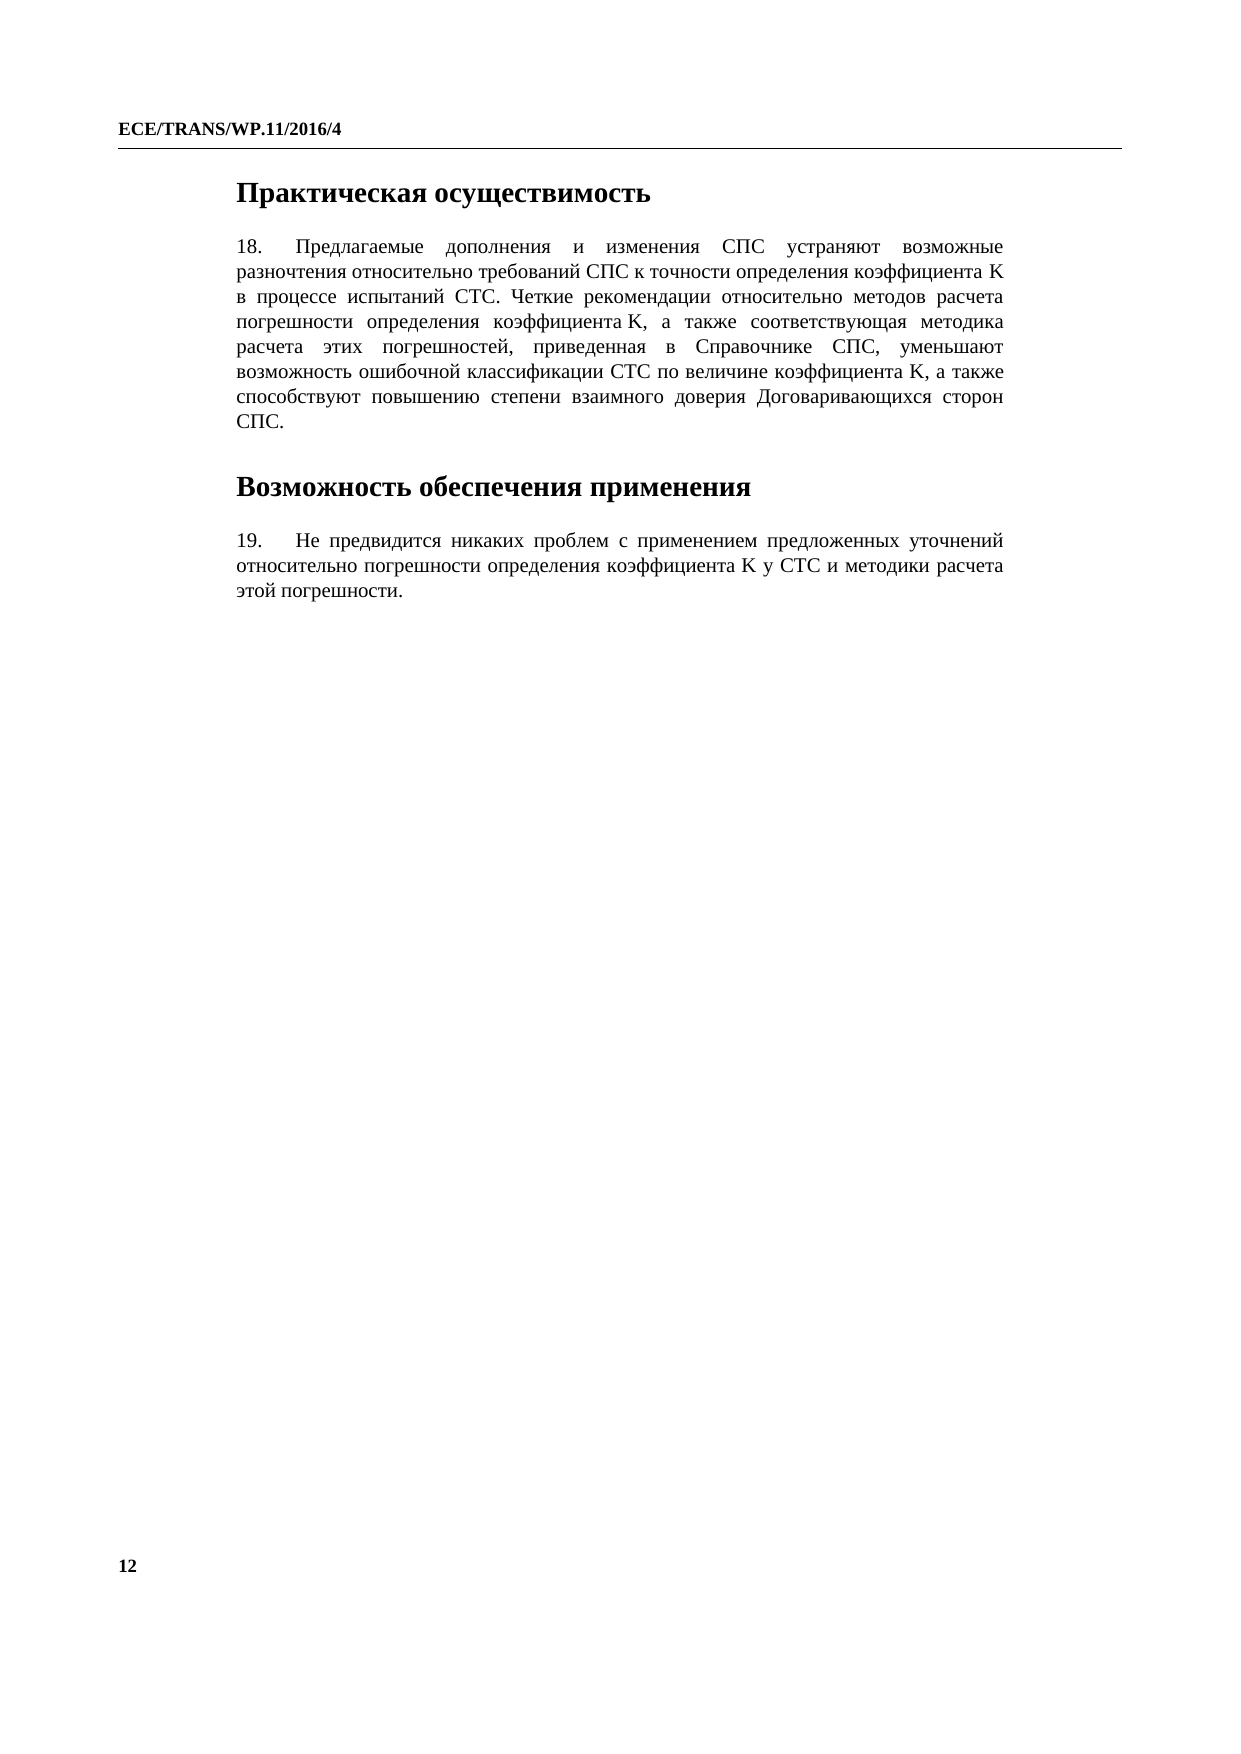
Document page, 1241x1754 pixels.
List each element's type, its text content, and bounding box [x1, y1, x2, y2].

text 19. Не предвидится никаких проблем с применением предложенных уточнений относительно погрешности определения коэффициента K у СТС и методики расчета этой погрешности. [236, 527, 1004, 602]
text Возможность обеспечения применения [118, 471, 1004, 502]
text Практическая осуществимость [118, 177, 1004, 208]
text 18. Предлагаемые дополнения и изменения СПС устраняют возможные разночтения относительно требований СПС к точности определения коэффициента K в процессе испытаний СТС. Четкие рекомендации относительно методов расчета погрешности определения коэффициента K, а также соответствующая методика расчета этих погрешностей, приведенная в Справочнике СПС, уменьшают возможность ошибочной классификации СТС по величине коэффициента K, а также способствуют повышению степени взаимного доверия Договаривающихся сторон СПС. [236, 233, 1004, 433]
